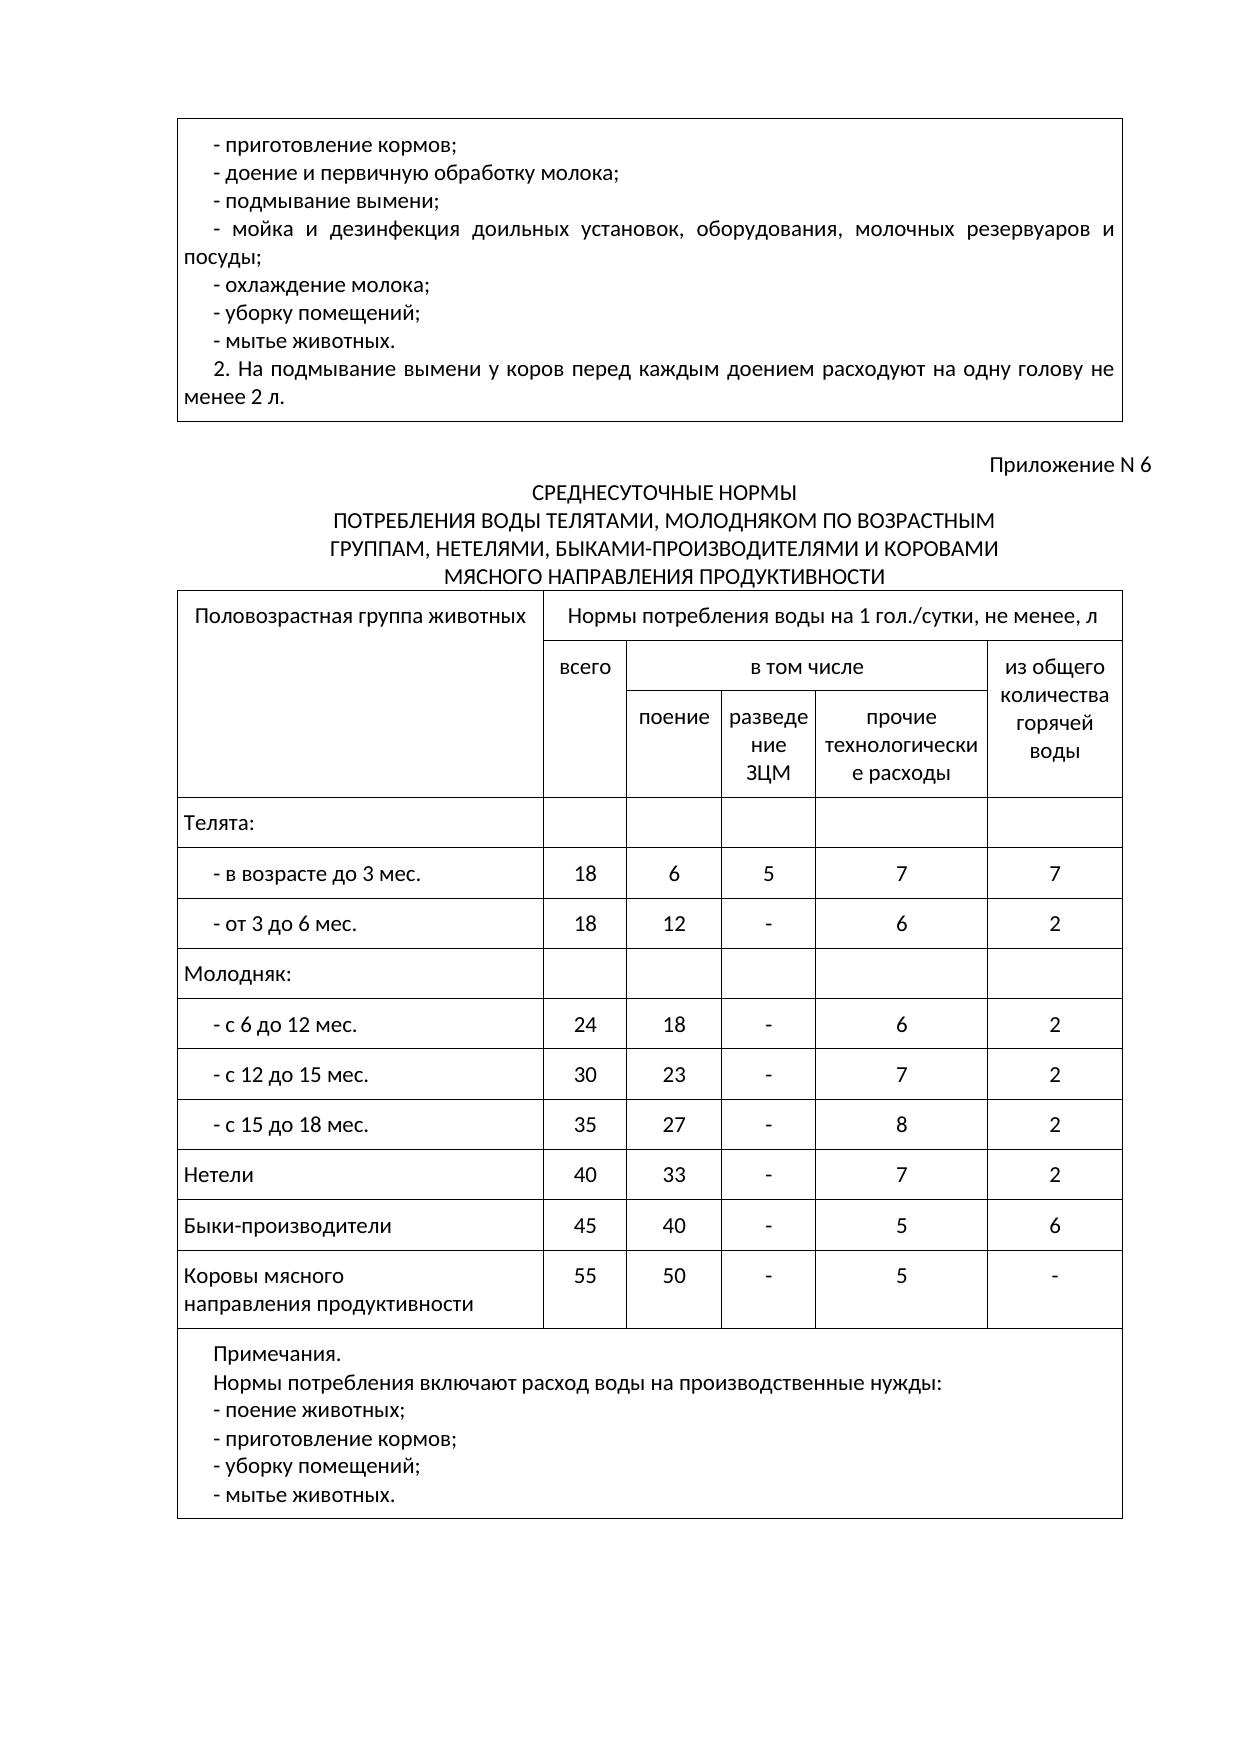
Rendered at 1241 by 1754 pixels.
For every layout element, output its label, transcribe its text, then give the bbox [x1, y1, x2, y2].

table_cell из общего количества горячей воды [988, 641, 1122, 797]
table_cell - [722, 1100, 815, 1149]
table_cell 33 [627, 1150, 721, 1199]
table_cell [816, 798, 987, 847]
table_cell 2 [988, 999, 1122, 1048]
table_cell 23 [627, 1049, 721, 1099]
table_cell 5 [722, 848, 815, 897]
table_header Половозрастная группа животных [178, 591, 543, 797]
table_cell - с 12 до 15 мес. [178, 1049, 543, 1099]
table_cell поение [627, 691, 721, 797]
table_cell Телята: [178, 798, 543, 847]
table_cell прочие технологические расходы [816, 691, 987, 797]
table_cell 40 [544, 1150, 626, 1199]
table_cell 12 [627, 899, 721, 948]
table_cell 2 [988, 1049, 1122, 1099]
table_cell [544, 798, 626, 847]
table_cell Примечания. Нормы потребления включают расход воды на производственные нужды: - поение животных; - приготовление кормов; - уборку помещений; - мытье животных. [178, 1329, 1122, 1518]
table_cell 7 [988, 848, 1122, 897]
table_cell 6 [988, 1200, 1122, 1249]
table_cell 2 [988, 1100, 1122, 1149]
table_cell - [722, 1049, 815, 1099]
table_cell - [722, 1200, 815, 1249]
table_cell 40 [627, 1200, 721, 1249]
table_cell 7 [816, 1150, 987, 1199]
table_cell 5 [816, 1251, 987, 1328]
text МЯСНОГО НАПРАВЛЕНИЯ ПРОДУКТИВНОСТИ [177, 562, 1152, 590]
table_cell - [988, 1251, 1122, 1328]
table_cell разведение ЗЦМ [722, 691, 815, 797]
table_cell 7 [816, 1049, 987, 1099]
table_cell 35 [544, 1100, 626, 1149]
table_cell 45 [544, 1200, 626, 1249]
table_cell 18 [544, 899, 626, 948]
table_cell [988, 949, 1122, 998]
table_cell 6 [627, 848, 721, 897]
table_cell Нетели [178, 1150, 543, 1199]
table_cell [627, 949, 721, 998]
table_cell [722, 949, 815, 998]
table_cell - с 6 до 12 мес. [178, 999, 543, 1048]
table_cell [627, 798, 721, 847]
table_cell 18 [627, 999, 721, 1048]
text Приложение N 6 [177, 450, 1152, 478]
table_cell 6 [816, 899, 987, 948]
table_cell 24 [544, 999, 626, 1048]
table_cell - от 3 до 6 мес. [178, 899, 543, 948]
table_header Нормы потребления воды на 1 гол./сутки, не менее, л [544, 591, 1122, 640]
table_cell 55 [544, 1251, 626, 1328]
table_cell - [722, 999, 815, 1048]
table_cell [988, 798, 1122, 847]
text СРЕДНЕСУТОЧНЫЕ НОРМЫ [177, 478, 1152, 506]
table_cell 27 [627, 1100, 721, 1149]
table_cell 6 [816, 999, 987, 1048]
table_cell - [722, 899, 815, 948]
table_cell [544, 949, 626, 998]
table_cell - в возрасте до 3 мес. [178, 848, 543, 897]
table_cell 2 [988, 899, 1122, 948]
table_cell в том числе [627, 641, 987, 690]
table_cell [722, 798, 815, 847]
table_cell 50 [627, 1251, 721, 1328]
table_cell 2 [988, 1150, 1122, 1199]
table_cell 7 [816, 848, 987, 897]
table_cell 18 [544, 848, 626, 897]
table_cell Быки-производители [178, 1200, 543, 1249]
text ГРУППАМ, НЕТЕЛЯМИ, БЫКАМИ-ПРОИЗВОДИТЕЛЯМИ И КОРОВАМИ [177, 534, 1152, 562]
table_cell [816, 949, 987, 998]
table_cell - с 15 до 18 мес. [178, 1100, 543, 1149]
table_cell 5 [816, 1200, 987, 1249]
table_cell всего [544, 641, 626, 797]
table_cell 8 [816, 1100, 987, 1149]
table_cell Молодняк: [178, 949, 543, 998]
table_cell Коровы мясного направления продуктивности [178, 1251, 543, 1328]
table_cell 30 [544, 1049, 626, 1099]
table_cell - [722, 1150, 815, 1199]
table_cell - [722, 1251, 815, 1328]
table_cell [178, 119, 1122, 421]
text ПОТРЕБЛЕНИЯ ВОДЫ ТЕЛЯТАМИ, МОЛОДНЯКОМ ПО ВОЗРАСТНЫМ [177, 506, 1152, 534]
